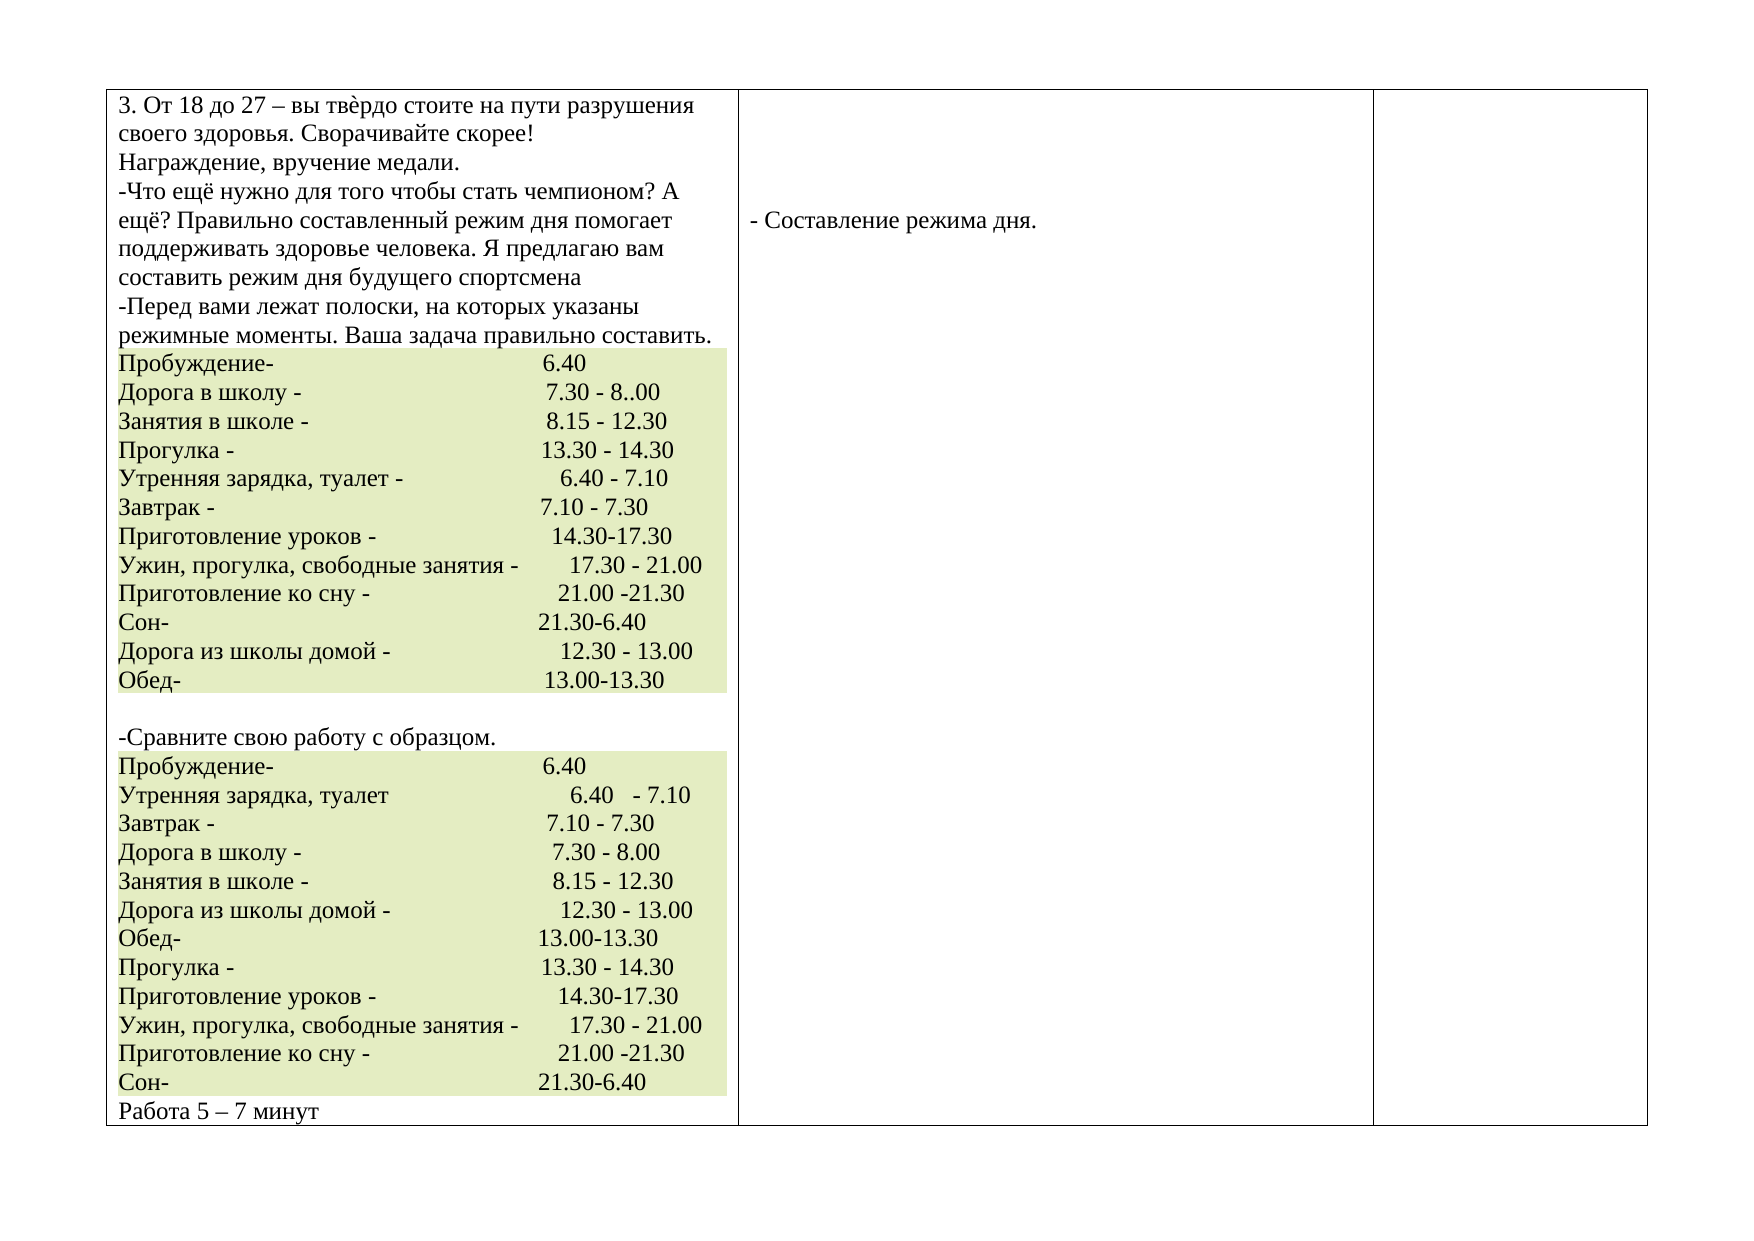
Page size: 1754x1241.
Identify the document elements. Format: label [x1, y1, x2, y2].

table_cell [739, 90, 1373, 1125]
table_cell [1374, 90, 1647, 1125]
table_cell [107, 90, 738, 1125]
